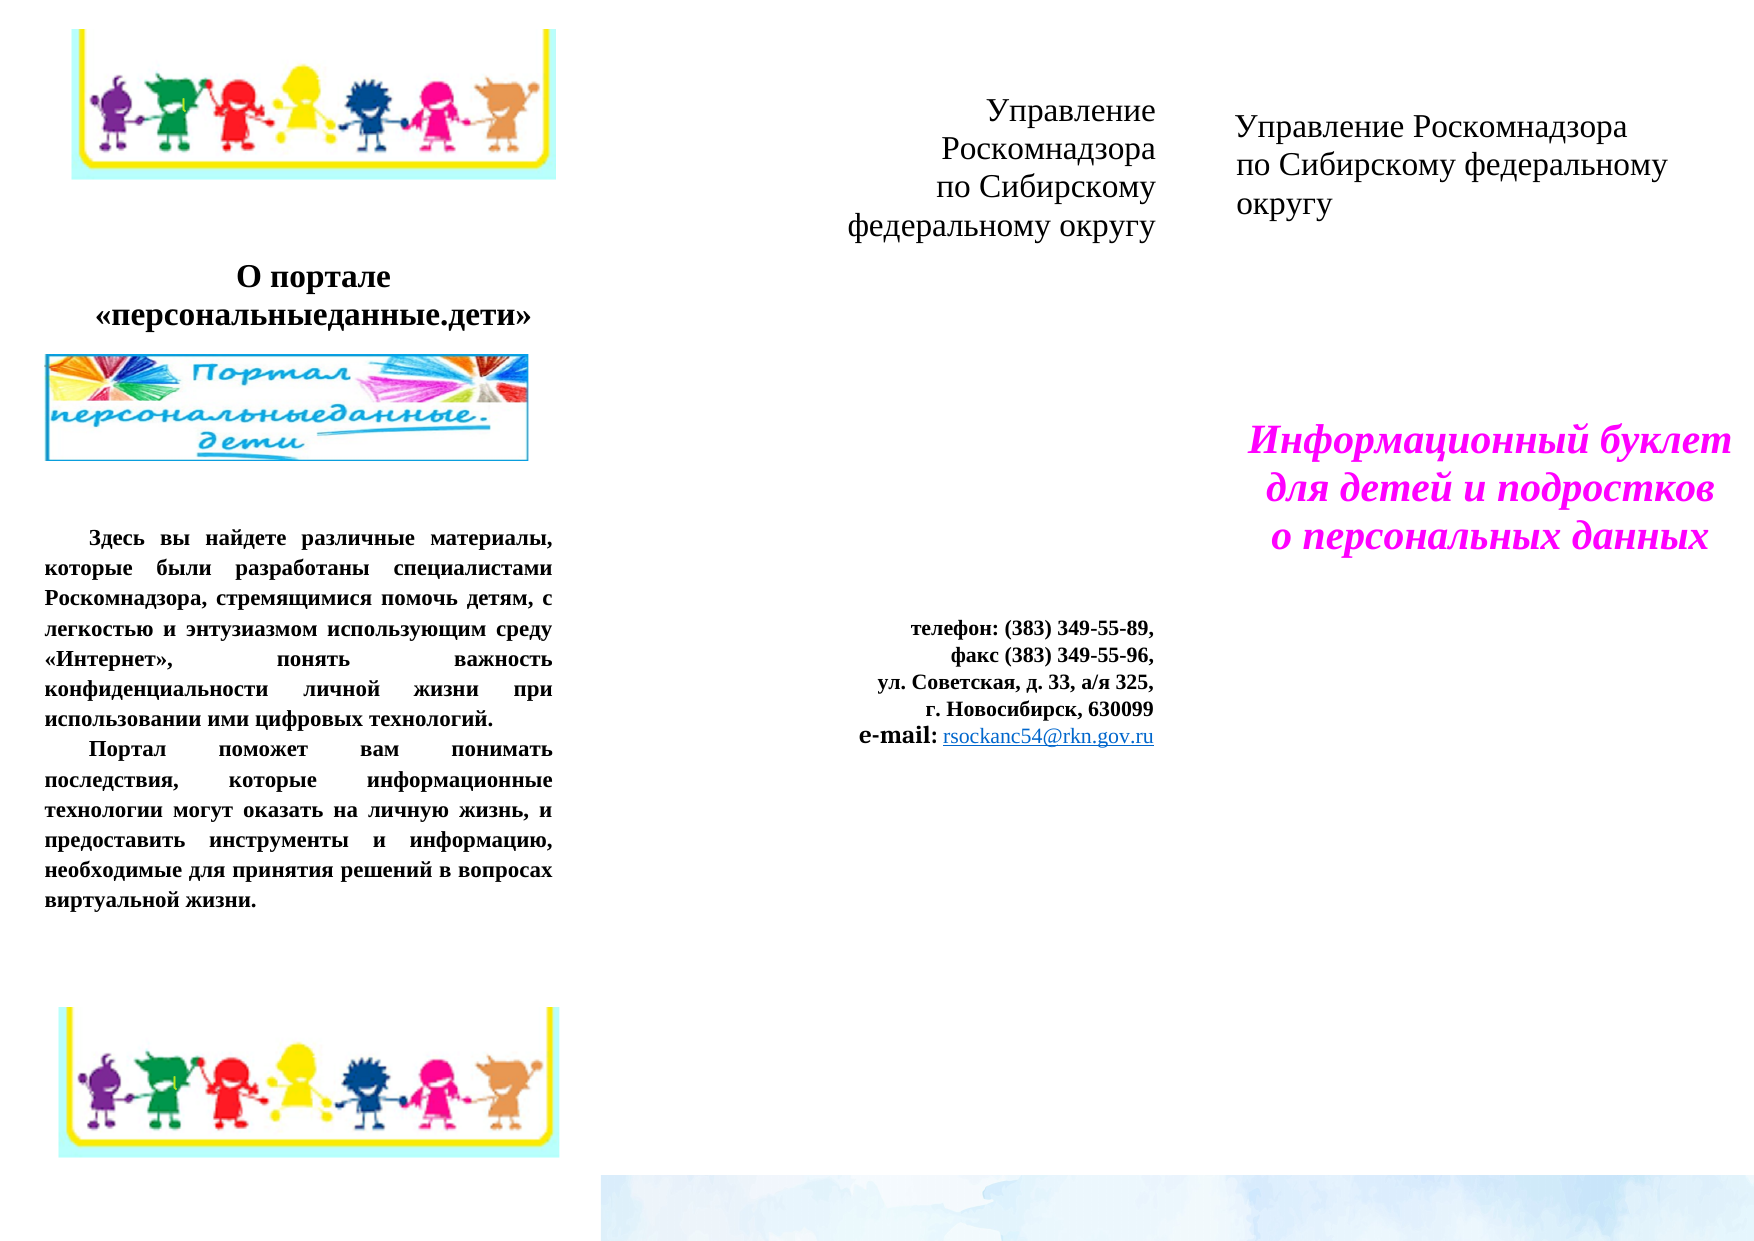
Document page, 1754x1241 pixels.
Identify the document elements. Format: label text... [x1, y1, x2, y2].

text Здесь вы найдете различные материалы, которые были разработаны специалистами Роскомнадзора, стремящимися помочь детям, с легкостью и энтузиазмом использующим среду «Интернет», понять важность конфиденциальности личной жизни при использовании ими цифровых технологий. [44, 524, 553, 732]
picture [57, 1007, 560, 1158]
text О портале [44, 256, 582, 294]
text Управление Роскомнадзора [1234, 106, 1748, 144]
text для детей и подростков [1236, 462, 1748, 510]
picture [44, 354, 529, 461]
text по Сибирскому [647, 167, 1156, 205]
text Управление [647, 90, 1156, 128]
picture [70, 29, 556, 180]
text Портал поможет вам понимать последствия, которые информационные технологии могут оказать на личную жизнь, и предоставить инструменты и информацию, необходимые для принятия решений в вопросах виртуальной жизни. [44, 735, 553, 913]
text по Сибирскому федеральному округу [1236, 144, 1748, 221]
text Роскомнадзора [647, 128, 1156, 167]
text Информационный буклет [1236, 414, 1748, 462]
text федеральному округу [647, 205, 1156, 243]
text телефон: (383) 349-55-89, факс (383) 349-55-96, ул. Советская, д. 33, а/я 325, г. Новосибирск, 630099 e-mail: rsockanc54@rkn.gov.ru [647, 614, 1154, 749]
text «персональныеданные.дети» [44, 294, 582, 333]
picture [600, 1175, 1754, 1241]
text о персональных данных [1236, 510, 1748, 558]
